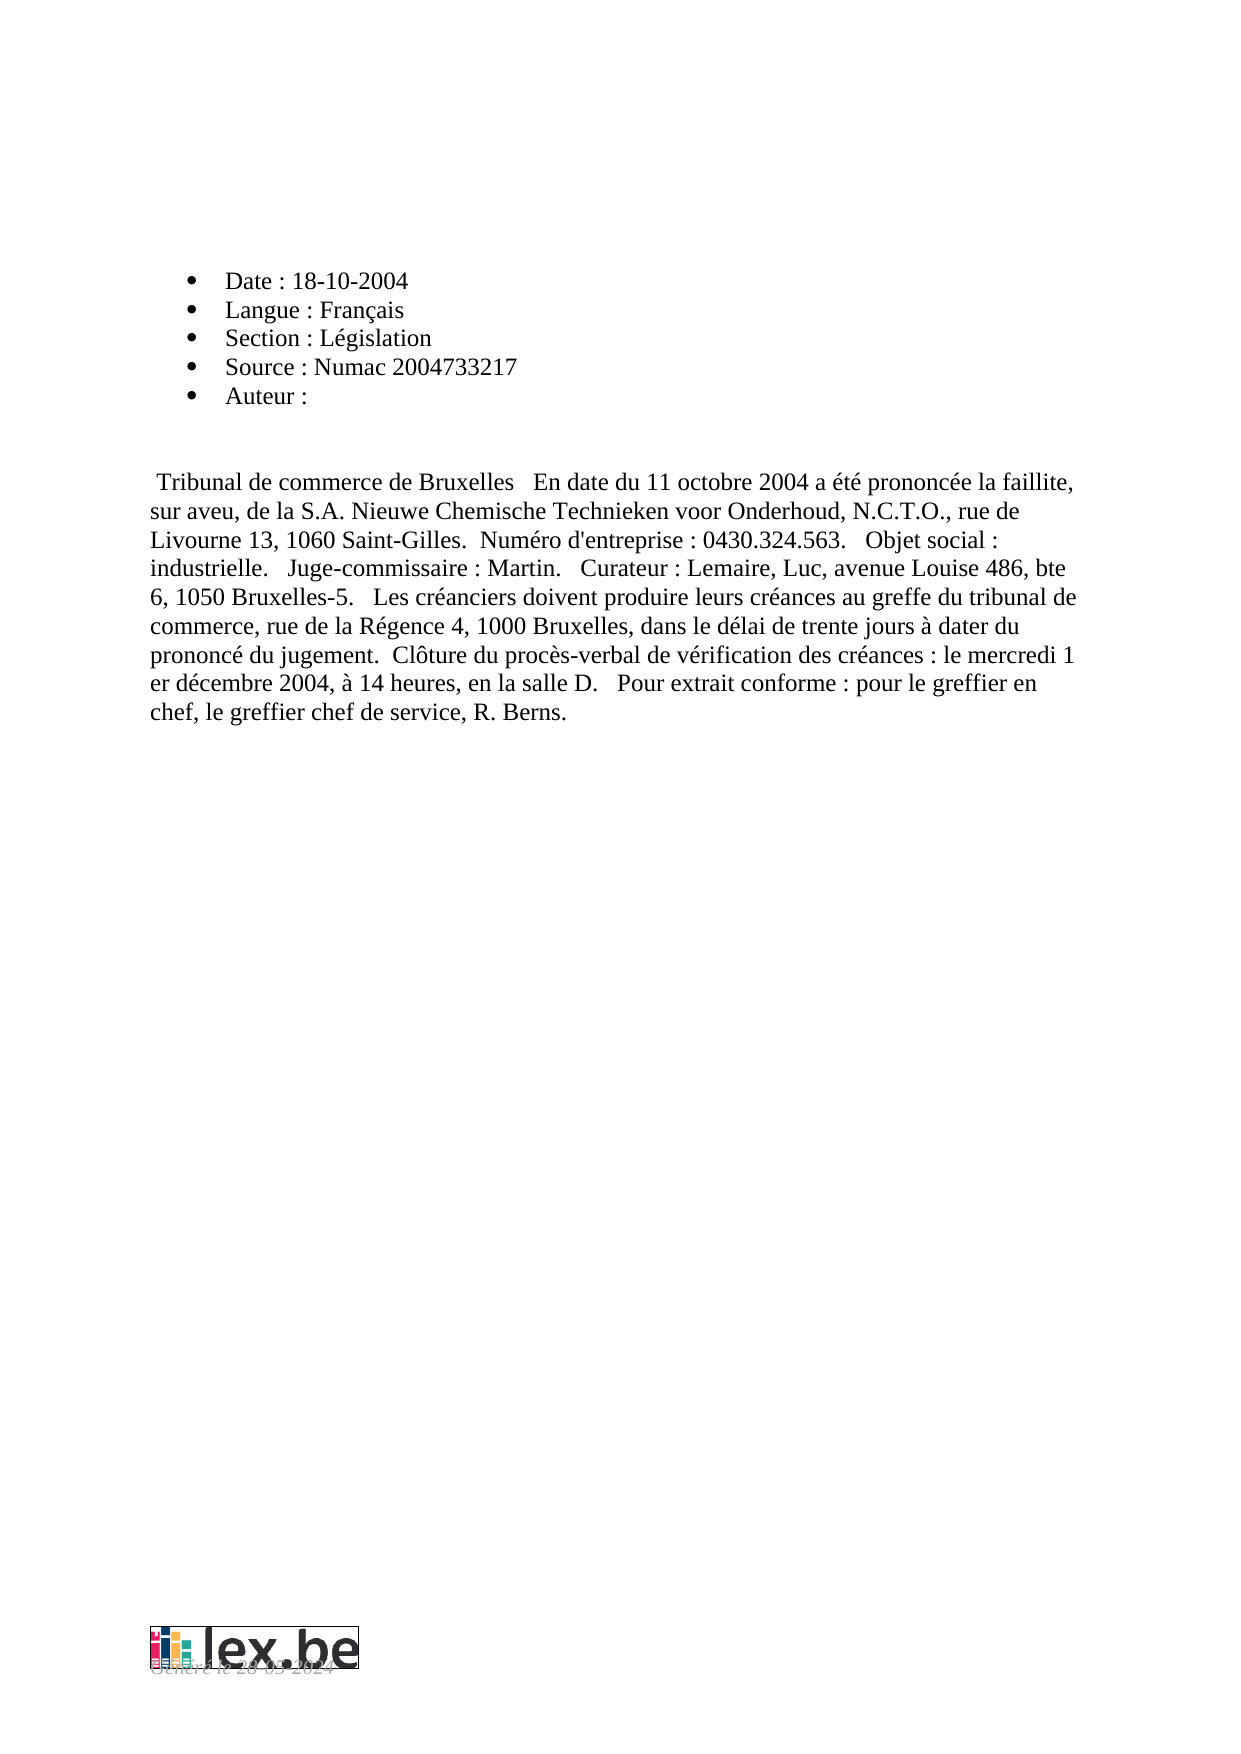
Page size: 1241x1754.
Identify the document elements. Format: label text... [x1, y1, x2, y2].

list Source : Numac 2004733217 [187, 352, 1090, 381]
list Langue : Français [187, 295, 1090, 323]
text Tribunal de commerce de Bruxelles En date du 11 octobre 2004 a été prononcée la faillite, sur aveu, de la S.A. Nieuwe Chemische Technieken voor Onderhoud, N.C.T.O., rue de Livourne 13, 1060 Saint-Gilles. Numéro d'entreprise : 0430.324.563. Objet social : industrielle. Juge-commissaire : Martin. Curateur : Lemaire, Luc, avenue Louise 486, bte 6, 1050 Bruxelles-5. Les créanciers doivent produire leurs créances au greffe du tribunal de commerce, rue de la Régence 4, 1000 Bruxelles, dans le délai de trente jours à dater du prononcé du jugement. Clôture du procès-verbal de vérification des créances : le mercredi 1 er décembre 2004, à 14 heures, en la salle D. Pour extrait conforme : pour le greffier en chef, le greffier chef de service, R. Berns. [150, 467, 1090, 726]
list Auteur : [187, 381, 1090, 410]
picture [151, 1627, 358, 1668]
list Section : Législation [187, 323, 1090, 352]
list Date : 18-10-2004 [187, 266, 1090, 295]
